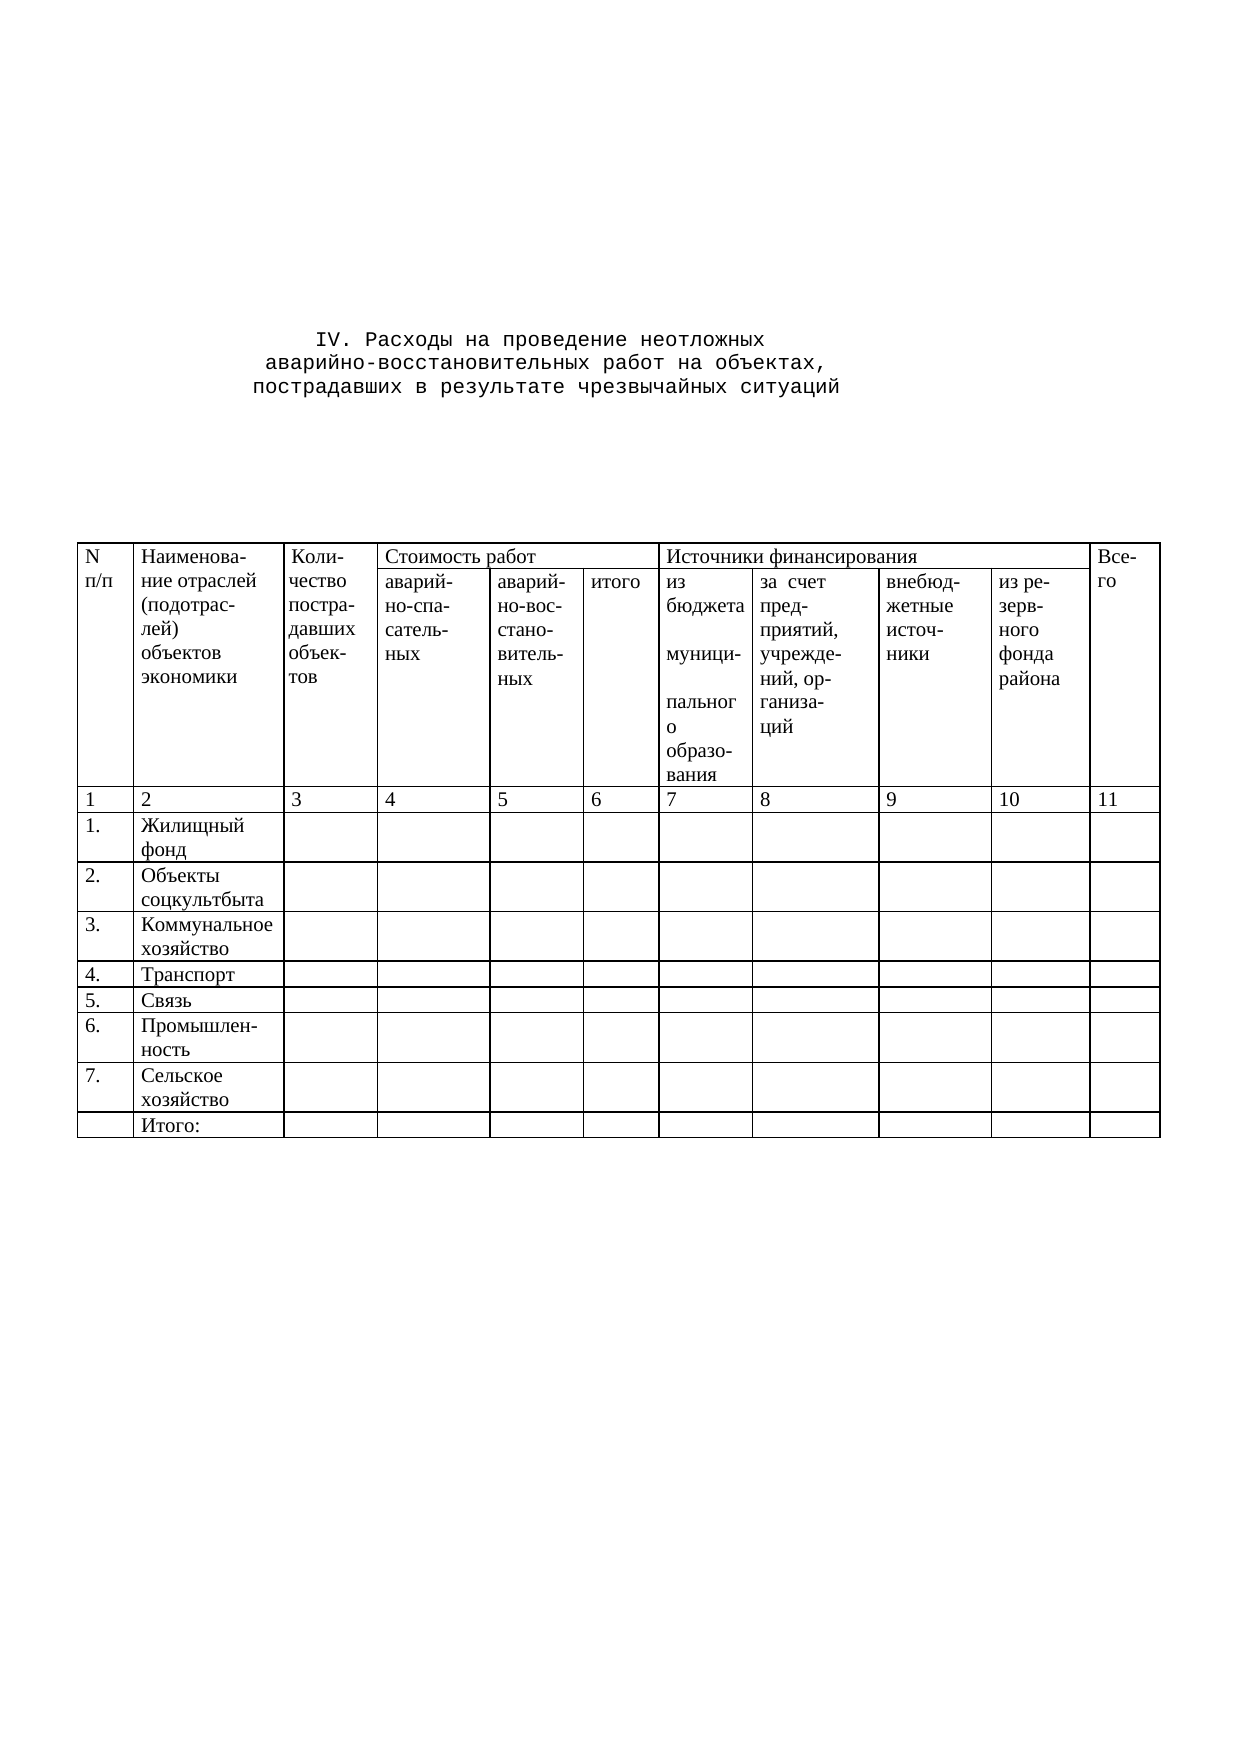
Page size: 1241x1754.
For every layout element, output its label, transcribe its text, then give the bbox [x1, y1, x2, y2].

table_cell [285, 1013, 377, 1061]
table_cell [285, 1063, 377, 1111]
table_header Наименова- ние отраслей (подотрас- лей) объектов экономики [134, 544, 283, 786]
table_cell [753, 1113, 878, 1137]
table_cell [880, 1013, 991, 1061]
table_cell [880, 863, 991, 911]
table_cell [378, 962, 489, 986]
table_cell внебюд- жетные источ- ники [880, 569, 991, 786]
table_cell [285, 988, 377, 1012]
table_cell [992, 813, 1089, 861]
table_cell из ре- зерв- ного фонда района [992, 569, 1089, 786]
table_cell 6. [78, 1013, 133, 1061]
table_cell 7 [660, 787, 752, 811]
table_cell [880, 962, 991, 986]
table_cell [660, 813, 752, 861]
table_header Стоимость работ [378, 544, 658, 568]
table_cell [660, 1113, 752, 1137]
table_cell Итого: [134, 1113, 283, 1137]
table_cell [584, 912, 658, 960]
table_cell [660, 988, 752, 1012]
text пострадавших в результате чрезвычайных ситуаций [77, 376, 1063, 400]
table_cell [660, 962, 752, 986]
table_header Коли- чество постра- давших объек- тов [285, 544, 377, 786]
table_cell [1091, 863, 1159, 911]
table_cell из бюджета муници- пального образо- вания [660, 569, 752, 786]
table_cell [880, 813, 991, 861]
table_cell [378, 1063, 489, 1111]
table_cell [753, 962, 878, 986]
table_cell [1091, 1113, 1159, 1137]
table_cell 3 [285, 787, 377, 811]
table_cell 8 [753, 787, 878, 811]
table_cell [1091, 1013, 1159, 1061]
table_cell [491, 912, 583, 960]
table_cell [584, 988, 658, 1012]
table_cell [880, 1063, 991, 1111]
table_cell [584, 1013, 658, 1061]
table_cell [992, 962, 1089, 986]
table_cell [992, 863, 1089, 911]
table_cell [491, 813, 583, 861]
table_cell [378, 1013, 489, 1061]
table_cell [78, 1113, 133, 1137]
table_cell [880, 1113, 991, 1137]
table_cell 3. [78, 912, 133, 960]
table_cell 9 [880, 787, 991, 811]
table_cell [880, 912, 991, 960]
table_cell [491, 1113, 583, 1137]
table_cell 5. [78, 988, 133, 1012]
table_cell [992, 912, 1089, 960]
table_cell Объекты соцкультбыта [134, 863, 283, 911]
table_cell [1091, 1063, 1159, 1111]
table_cell 6 [584, 787, 658, 811]
table_cell [584, 863, 658, 911]
table_cell [378, 912, 489, 960]
table_cell 1. [78, 813, 133, 861]
table_cell [378, 988, 489, 1012]
table_cell [584, 1063, 658, 1111]
table_cell [660, 863, 752, 911]
table_cell [584, 1113, 658, 1137]
table_cell [378, 1113, 489, 1137]
table_cell [660, 1063, 752, 1111]
table_cell 1 [78, 787, 133, 811]
table_cell [753, 912, 878, 960]
table_cell [584, 813, 658, 861]
table_cell [285, 813, 377, 861]
table_cell [491, 962, 583, 986]
table_cell [378, 813, 489, 861]
table_cell 4. [78, 962, 133, 986]
text IV. Расходы на проведение неотложных [77, 329, 1063, 352]
table_cell Транспорт [134, 962, 283, 986]
table_cell 7. [78, 1063, 133, 1111]
table_cell [1091, 988, 1159, 1012]
table_cell аварий- но-вос- стано- витель- ных [491, 569, 583, 786]
table_cell Промышлен- ность [134, 1013, 283, 1061]
table_cell [285, 1113, 377, 1137]
table_cell 2. [78, 863, 133, 911]
table_cell [880, 988, 991, 1012]
table_cell Жилищный фонд [134, 813, 283, 861]
table_cell аварий- но-спа- сатель- ных [378, 569, 489, 786]
table_cell [285, 863, 377, 911]
table_cell 2 [134, 787, 283, 811]
table_header Источники финансирования [660, 544, 1089, 568]
table_cell [378, 863, 489, 911]
table_cell [753, 863, 878, 911]
table_cell Сельское хозяйство [134, 1063, 283, 1111]
table_cell [285, 912, 377, 960]
table_cell [491, 863, 583, 911]
table_header N п/п [78, 544, 133, 786]
table_cell итого [584, 569, 658, 786]
table_cell [1091, 813, 1159, 861]
table_cell [491, 1013, 583, 1061]
table_cell [992, 1113, 1089, 1137]
text аварийно-восстановительных работ на объектах, [77, 352, 1063, 376]
table_cell [1091, 962, 1159, 986]
table_cell за счет пред- приятий, учрежде- ний, ор- ганиза- ций [753, 569, 878, 786]
table_cell [491, 988, 583, 1012]
table_cell [753, 1063, 878, 1111]
table_cell [753, 1013, 878, 1061]
table_cell [584, 962, 658, 986]
table_cell [660, 1013, 752, 1061]
table_header Все- го [1091, 544, 1159, 786]
table_cell [992, 1013, 1089, 1061]
table_cell [992, 1063, 1089, 1111]
table_cell [491, 1063, 583, 1111]
table_cell [1091, 912, 1159, 960]
table_cell [753, 988, 878, 1012]
table_cell Связь [134, 988, 283, 1012]
table_cell Коммунальное хозяйство [134, 912, 283, 960]
table_cell [992, 988, 1089, 1012]
table_cell [285, 962, 377, 986]
table_cell 11 [1091, 787, 1159, 811]
table_cell 4 [378, 787, 489, 811]
table_cell 10 [992, 787, 1089, 811]
table_cell [753, 813, 878, 861]
table_cell [660, 912, 752, 960]
table_cell 5 [491, 787, 583, 811]
